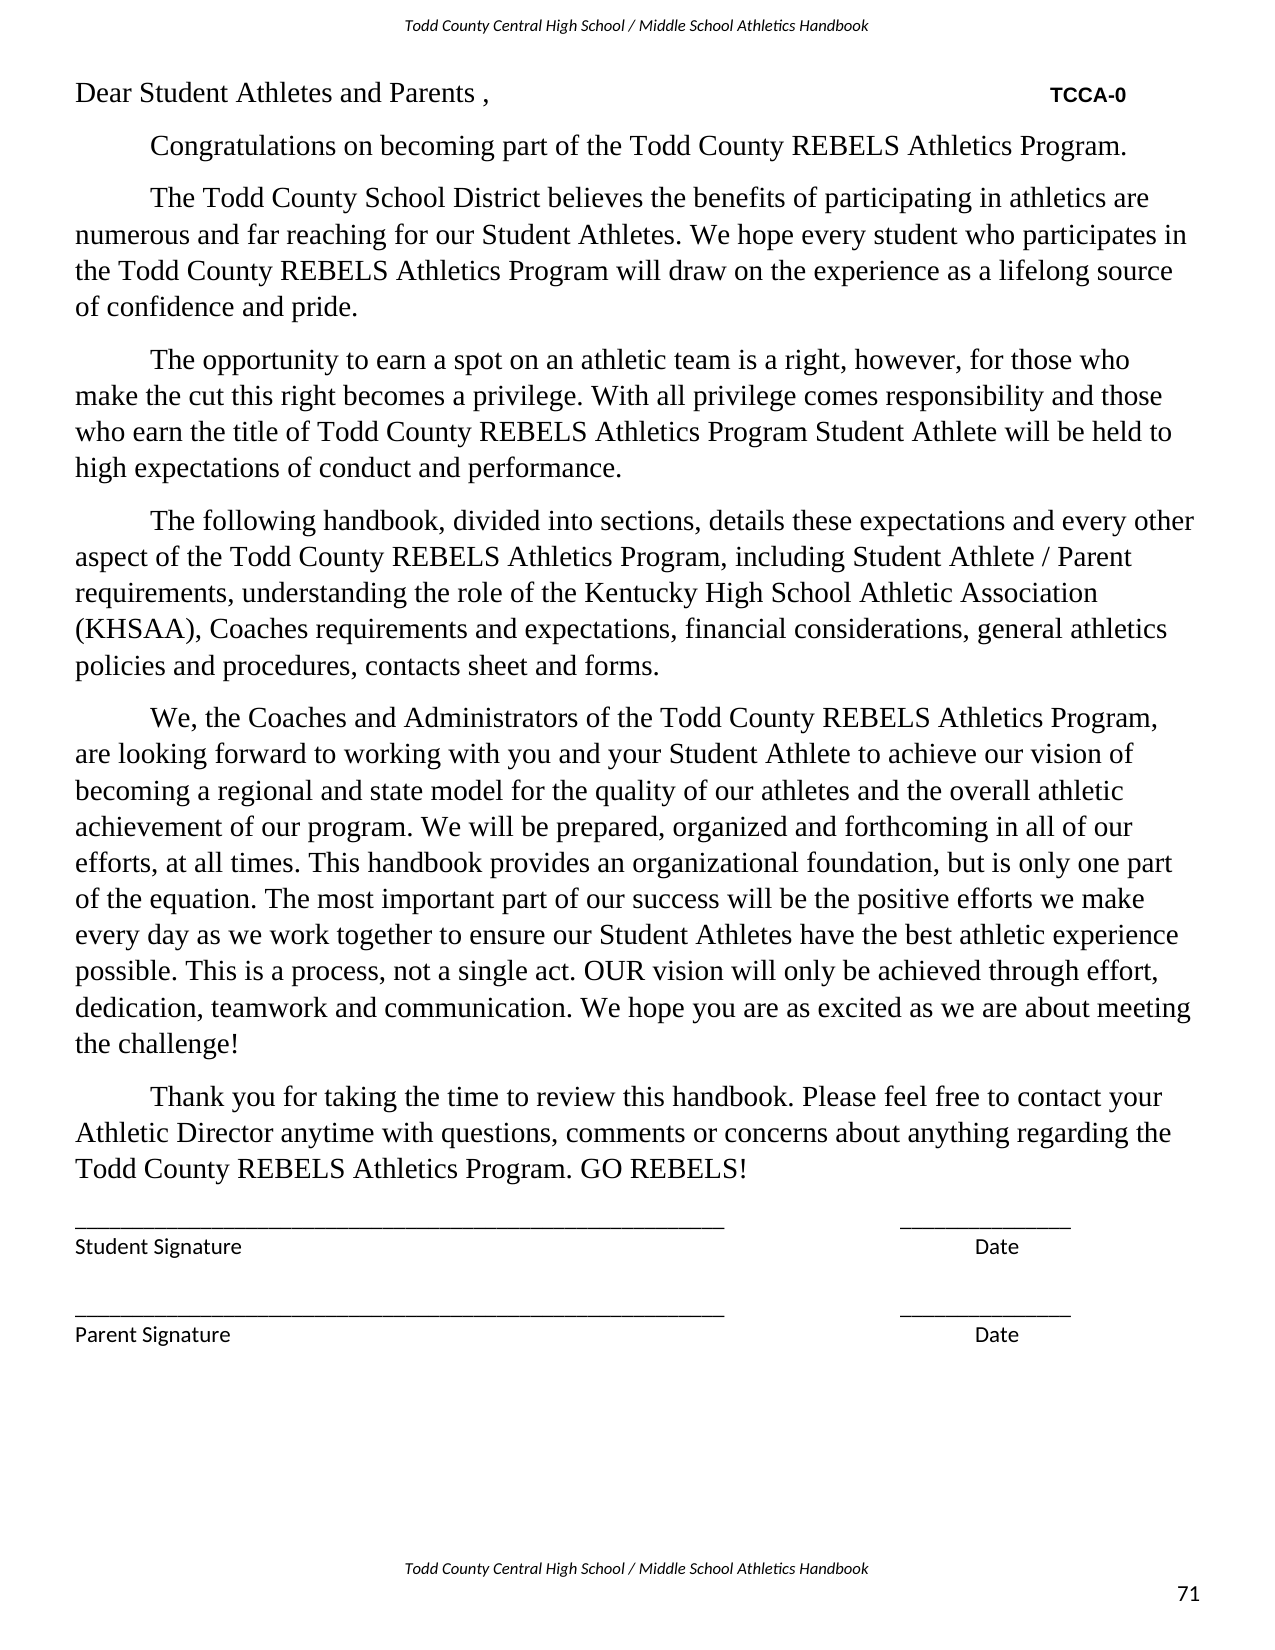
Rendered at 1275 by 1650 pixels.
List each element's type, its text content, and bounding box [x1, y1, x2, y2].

text The Todd County School District believes the benefits of participating in athletics are numerous and far reaching for our Student Athletes. We hope every student who participates in the Todd County REBELS Athletics Program will draw on the experience as a lifelong source of confidence and pride. [75, 181, 1200, 323]
text _________________________________________________________ _______________ [75, 1204, 1200, 1232]
text Student Signature Date [75, 1232, 1200, 1260]
text Dear Student Athletes and Parents , TCCA-0 [75, 75, 1200, 108]
text We, the Coaches and Administrators of the Todd County REBELS Athletics Program, are looking forward to working with you and your Student Athlete to achieve our vision of becoming a regional and state model for the quality of our athletes and the overall athletic achievement of our program. We will be prepared, organized and forthcoming in all of our efforts, at all times. This handbook provides an organizational foundation, but is only one part of the equation. The most important part of our success will be the positive efforts we make every day as we work together to ensure our Student Athletes have the best athletic experience possible. This is a process, not a single act. OUR vision will only be achieved through effort, dedication, teamwork and communication. We hope you are as excited as we are about meeting the challenge! [75, 701, 1200, 1059]
text Thank you for taking the time to review this handbook. Please feel free to contact your Athletic Director anytime with questions, comments or concerns about anything regarding the Todd County REBELS Athletics Program. GO REBELS! [75, 1079, 1200, 1184]
text _________________________________________________________ _______________ [75, 1292, 1200, 1320]
text Parent Signature Date [75, 1320, 1200, 1348]
text The opportunity to earn a spot on an athletic team is a right, however, for those who make the cut this right becomes a privilege. With all privilege comes responsibility and those who earn the title of Todd County REBELS Athletics Program Student Athlete will be held to high expectations of conduct and performance. [75, 342, 1200, 484]
text The following handbook, divided into sections, details these expectations and every other aspect of the Todd County REBELS Athletics Program, including Student Athlete / Parent requirements, understanding the role of the Kentucky High School Athletic Association (KHSAA), Coaches requirements and expectations, financial considerations, general athletics policies and procedures, contacts sheet and forms. [75, 503, 1200, 681]
text Congratulations on becoming part of the Todd County REBELS Athletics Program. [75, 128, 1200, 161]
